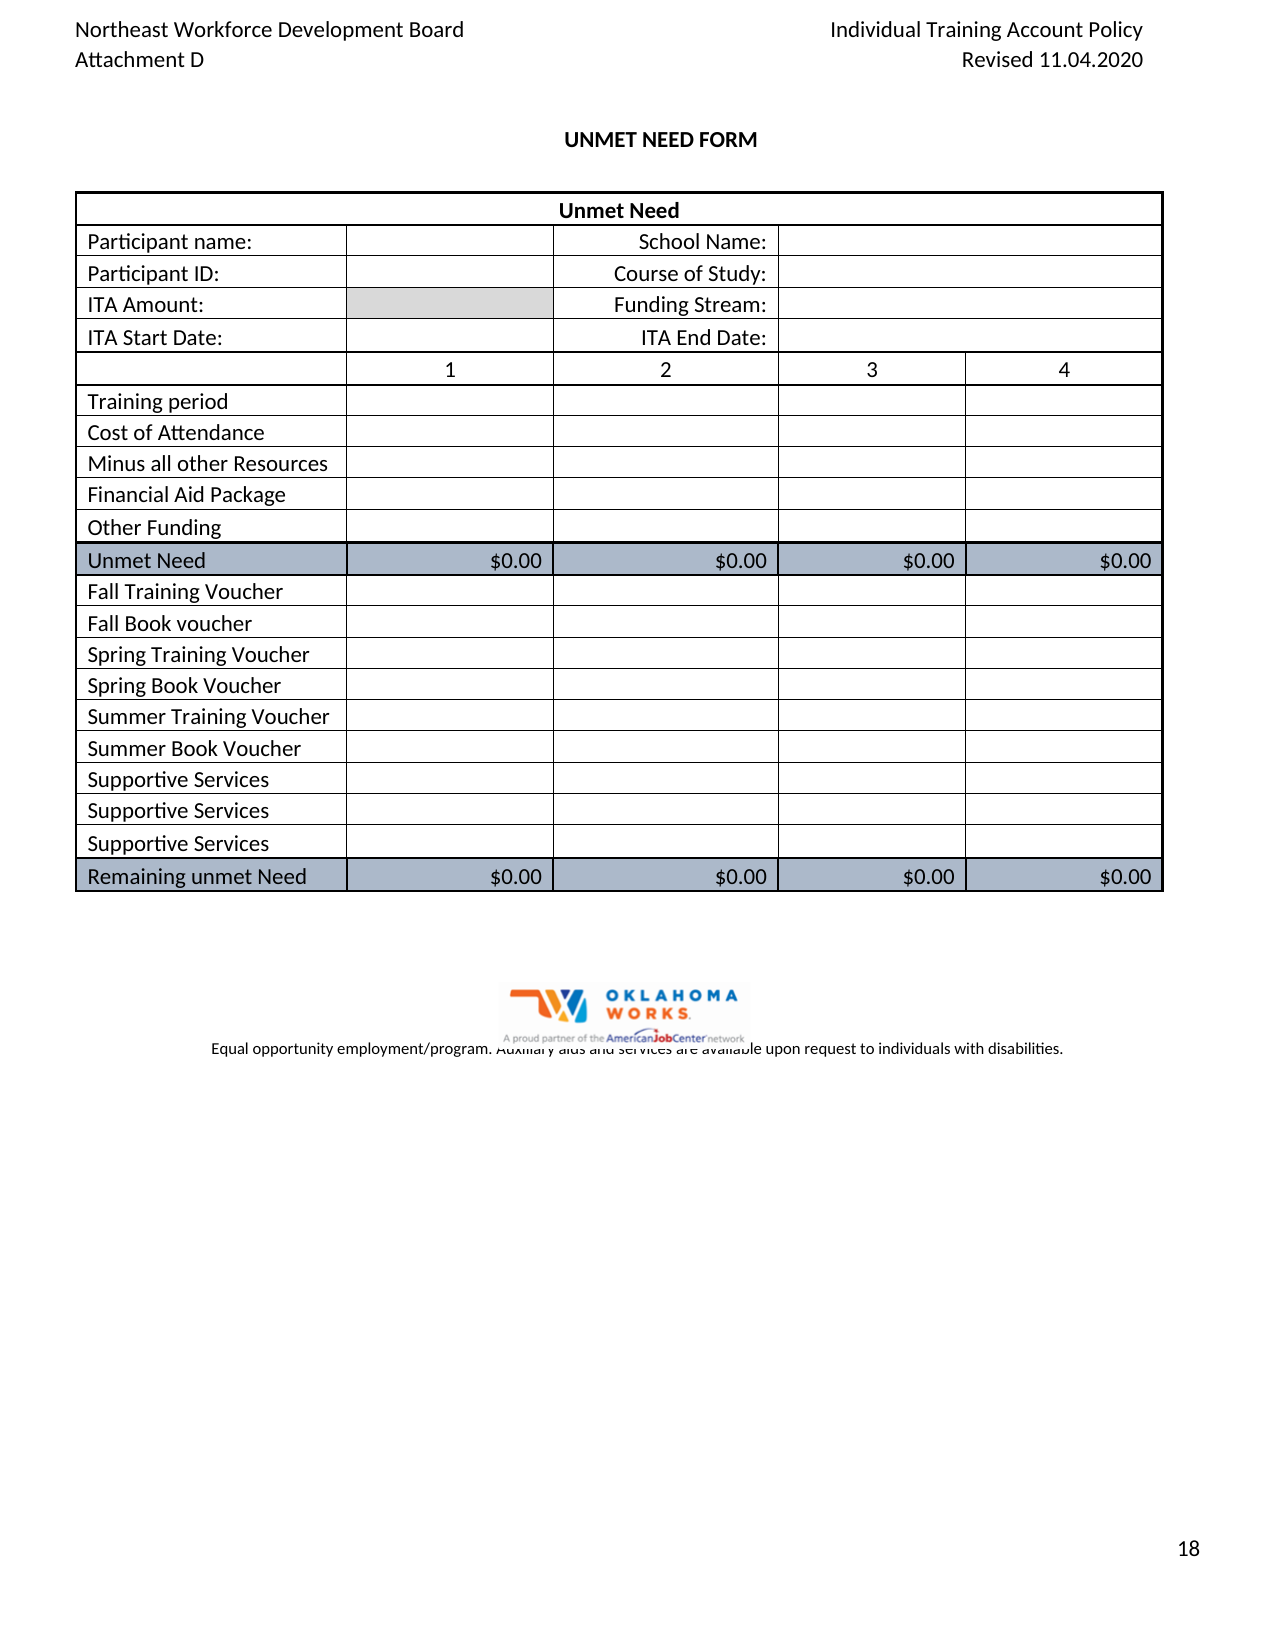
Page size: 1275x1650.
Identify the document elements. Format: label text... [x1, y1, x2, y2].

table_cell [779, 256, 1161, 287]
table_cell [779, 226, 1161, 255]
table_cell $0.00 [554, 859, 777, 890]
table_cell [779, 447, 965, 477]
table_cell Spring Training Voucher [77, 638, 346, 668]
table_cell [347, 288, 553, 318]
table_cell Fall Training Voucher [77, 576, 346, 605]
table_cell Unmet Need [77, 544, 346, 574]
table_cell [554, 606, 778, 637]
table_cell Remaining unmet Need [77, 859, 346, 890]
table_cell [554, 825, 778, 857]
table_cell [779, 763, 965, 793]
table_cell [966, 606, 1161, 637]
table_cell [347, 478, 553, 508]
table_cell [554, 763, 778, 793]
table_cell Summer Training Voucher [77, 700, 346, 730]
table_cell Financial Aid Package [77, 478, 346, 508]
table_cell [554, 447, 778, 477]
table_cell [554, 510, 778, 541]
table_cell [966, 825, 1161, 857]
table_cell [779, 510, 965, 541]
table_cell [554, 478, 778, 508]
table_cell ITA Amount: [77, 288, 346, 318]
table_cell Minus all other Resources [77, 447, 346, 477]
table_cell $0.00 [779, 859, 965, 890]
table_cell 4 [966, 353, 1161, 383]
table_cell [347, 510, 553, 541]
table_cell [779, 319, 1161, 351]
table_cell [779, 386, 965, 415]
table_cell [966, 478, 1161, 508]
table_cell [347, 794, 553, 824]
table_header Unmet Need [77, 194, 1161, 224]
text Equal opportunity employment/program. Auxiliary aids and services are available upon request to individuals with disabilities. [75, 1038, 1200, 1058]
table_cell [966, 794, 1161, 824]
table_cell [347, 447, 553, 477]
table_cell [966, 416, 1161, 446]
table_cell Participant ID: [77, 256, 346, 287]
table_cell $0.00 [967, 544, 1161, 574]
table_cell ITA End Date: [554, 319, 778, 351]
table_cell [966, 638, 1161, 668]
table_cell $0.00 [348, 544, 552, 574]
table_cell [347, 256, 553, 287]
table_cell Cost of Attendance [77, 416, 346, 446]
table_cell [779, 416, 965, 446]
table_cell 1 [347, 353, 553, 383]
table_cell [347, 731, 553, 762]
table_cell [554, 638, 778, 668]
table_cell [966, 510, 1161, 541]
table_cell [966, 386, 1161, 415]
table_cell $0.00 [554, 544, 777, 574]
picture [498, 982, 751, 1049]
table_cell [347, 638, 553, 668]
table_cell [347, 669, 553, 699]
table_cell [554, 386, 778, 415]
table_cell [554, 416, 778, 446]
table_cell [966, 700, 1161, 730]
table_cell [554, 794, 778, 824]
table_cell Supportive Services [77, 763, 346, 793]
table_cell [347, 386, 553, 415]
table_cell [554, 700, 778, 730]
table_cell $0.00 [967, 859, 1161, 890]
table_cell [779, 576, 965, 605]
table_cell [966, 731, 1161, 762]
table_cell Funding Stream: [554, 288, 778, 318]
table_cell Fall Book voucher [77, 606, 346, 637]
table_cell [779, 638, 965, 668]
table_cell 2 [554, 353, 778, 383]
table_cell School Name: [554, 226, 778, 255]
table_cell [554, 669, 778, 699]
table_cell Supportive Services [77, 794, 346, 824]
table_cell [966, 576, 1161, 605]
table_cell Training period [77, 386, 346, 415]
table_cell [779, 825, 965, 857]
table_cell Spring Book Voucher [77, 669, 346, 699]
table_cell [966, 763, 1161, 793]
table_cell [554, 731, 778, 762]
table_cell [347, 825, 553, 857]
table_cell Summer Book Voucher [77, 731, 346, 762]
table_cell $0.00 [779, 544, 965, 574]
table_cell [779, 731, 965, 762]
table_cell [347, 226, 553, 255]
table_cell [77, 353, 346, 383]
table_cell [966, 447, 1161, 477]
table_cell 3 [779, 353, 965, 383]
table_cell [779, 700, 965, 730]
table_cell [347, 416, 553, 446]
table_cell Course of Study: [554, 256, 778, 287]
table_cell $0.00 [348, 859, 552, 890]
table_cell [779, 794, 965, 824]
table_cell Participant name: [77, 226, 346, 255]
table_cell [779, 478, 965, 508]
table_cell [966, 669, 1161, 699]
table_cell [779, 606, 965, 637]
table_cell [779, 669, 965, 699]
table_cell Other Funding [77, 510, 346, 541]
table_cell [779, 288, 1161, 318]
table_cell [347, 576, 553, 605]
text UNMET NEED FORM [75, 125, 1200, 153]
table_cell [347, 700, 553, 730]
table_cell [347, 763, 553, 793]
table_cell ITA Start Date: [77, 319, 346, 351]
table_cell [554, 576, 778, 605]
table_cell [347, 319, 553, 351]
table_cell Supportive Services [77, 825, 346, 857]
table_cell [347, 606, 553, 637]
